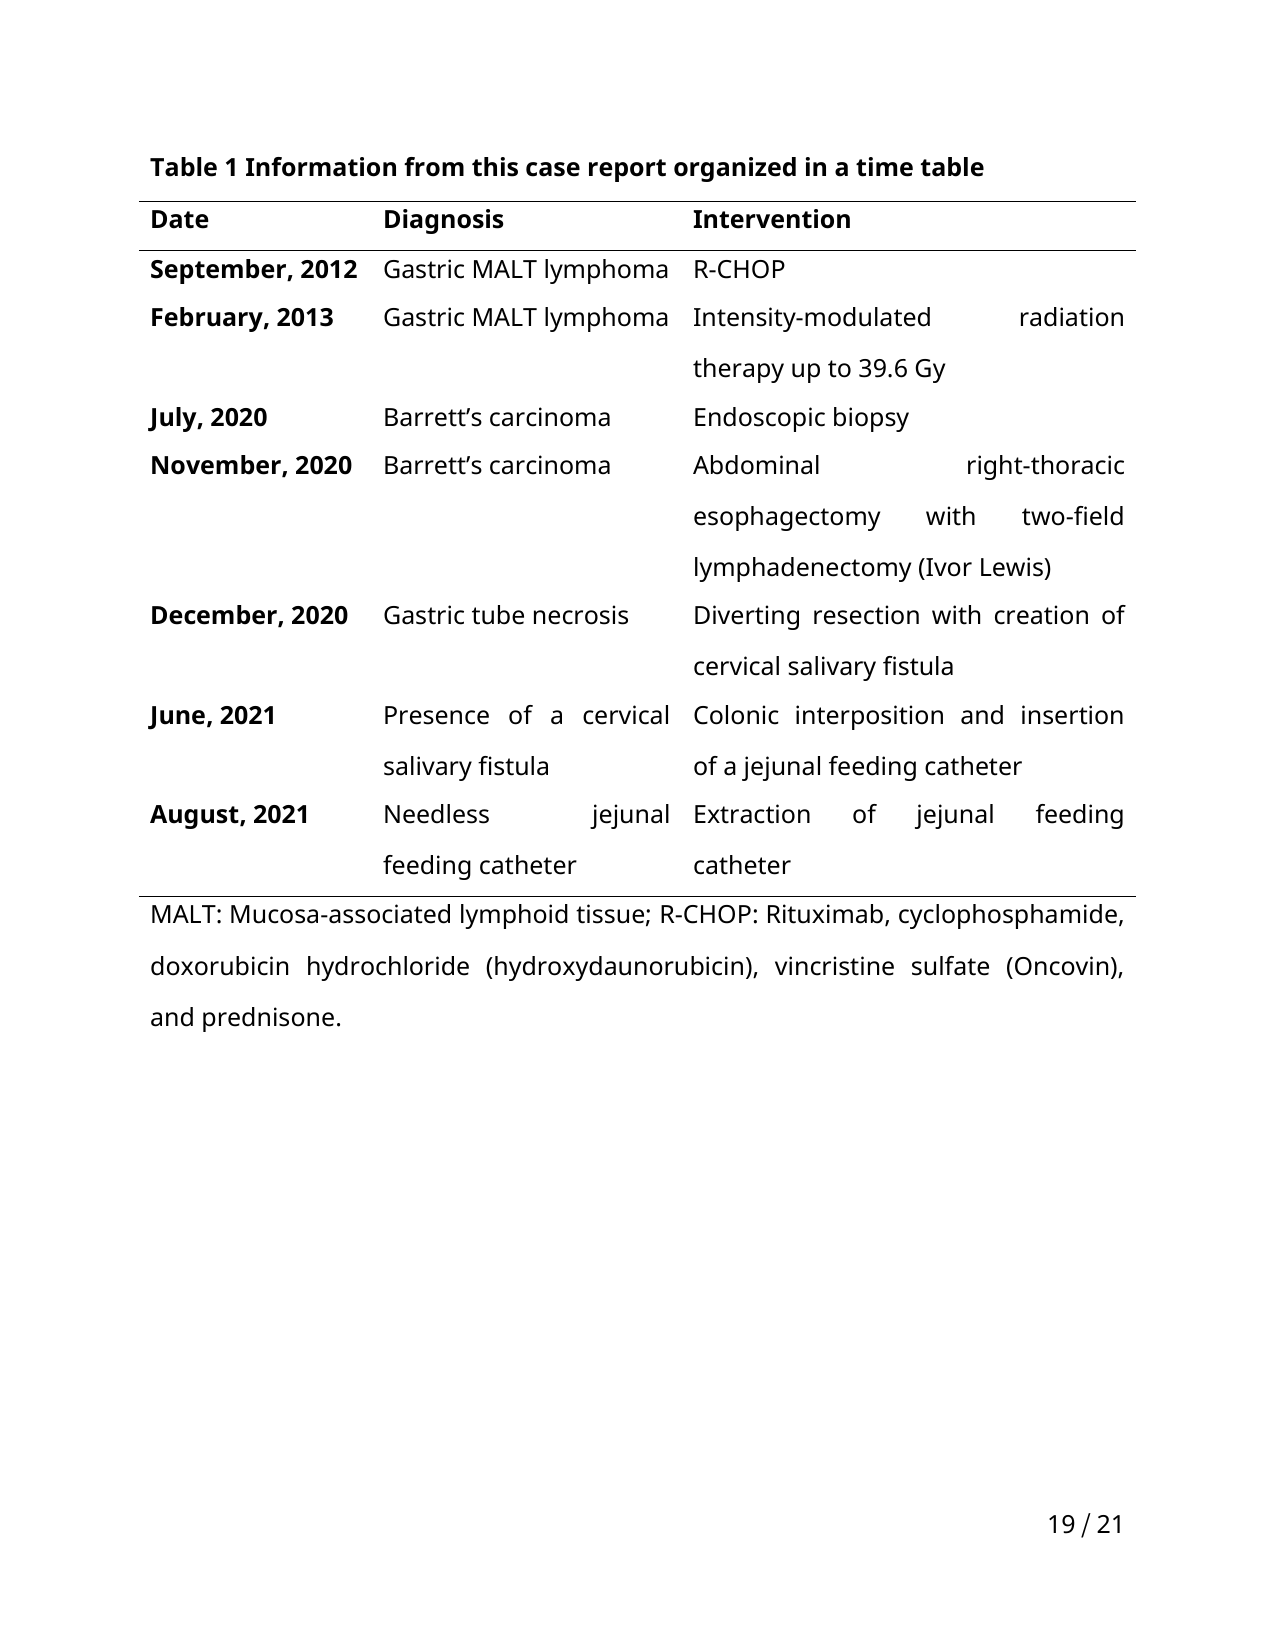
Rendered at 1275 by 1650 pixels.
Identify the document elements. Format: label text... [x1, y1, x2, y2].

table_cell July, 2020 [139, 399, 372, 447]
table_cell Colonic interposition and insertion of a jejunal feeding catheter [682, 697, 1136, 797]
table_cell Diverting resection with creation of cervical salivary fistula [682, 598, 1136, 697]
table_cell Gastric MALT lymphoma [372, 251, 682, 300]
text Table 1 Information from this case report organized in a time table [150, 150, 1125, 184]
table_header Diagnosis [372, 202, 682, 250]
table_cell Presence of a cervical salivary fistula [372, 697, 682, 797]
table_cell Needless jejunal feeding catheter [372, 797, 682, 896]
table_cell November, 2020 [139, 448, 372, 598]
table_header Date [139, 202, 372, 250]
table_cell Abdominal right-thoracic esophagectomy with two-field lymphadenectomy (Ivor Lewis) [682, 448, 1136, 598]
table_cell Endoscopic biopsy [682, 399, 1136, 447]
table_cell Intensity-modulated radiation therapy up to 39.6 Gy [682, 300, 1136, 399]
table_cell December, 2020 [139, 598, 372, 697]
table_cell August, 2021 [139, 797, 372, 896]
table_cell R-CHOP [682, 251, 1136, 300]
table_cell February, 2013 [139, 300, 372, 399]
text MALT: Mucosa-associated lymphoid tissue; R-CHOP: Rituximab, cyclophosphamide, doxorubicin hydrochloride (hydroxydaunorubicin), vincristine sulfate (Oncovin), and prednisone. [150, 897, 1125, 1033]
table_cell Gastric tube necrosis [372, 598, 682, 697]
table_header Intervention [682, 202, 1136, 250]
table_cell June, 2021 [139, 697, 372, 797]
table_cell Extraction of jejunal feeding catheter [682, 797, 1136, 896]
table_cell Barrett’s carcinoma [372, 399, 682, 447]
table_cell Gastric MALT lymphoma [372, 300, 682, 399]
table_cell September, 2012 [139, 251, 372, 300]
table_cell Barrett’s carcinoma [372, 448, 682, 598]
